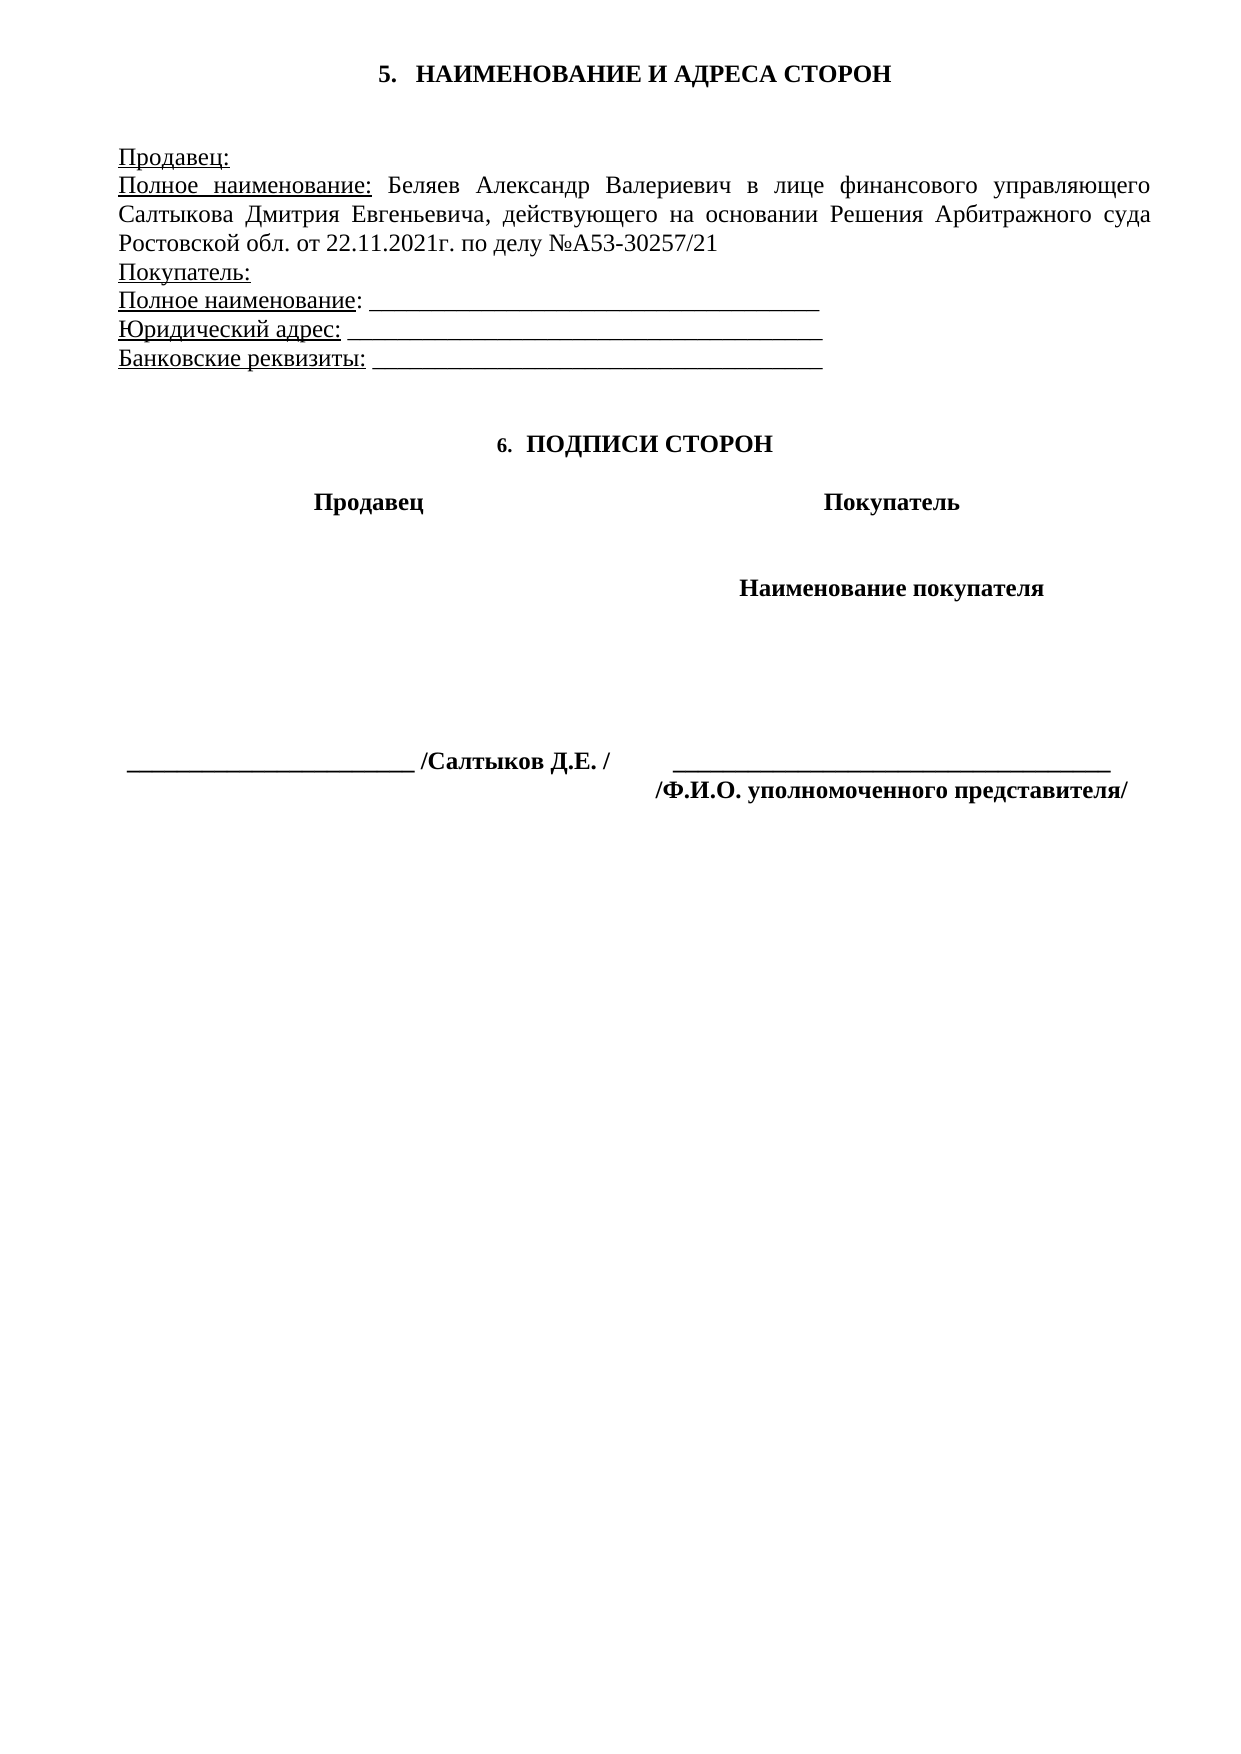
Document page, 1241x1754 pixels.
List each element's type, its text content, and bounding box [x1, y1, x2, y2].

text Банковские реквизиты: ____________________________________ [118, 343, 1152, 372]
text Полное наименование: ____________________________________ [118, 285, 1152, 314]
text Юридический адрес: ______________________________________ [118, 314, 1152, 343]
text Продавец: [118, 142, 1152, 170]
text Полное наименование: Беляев Александр Валериевич в лице финансового управляющего Салтыкова Дмитрия Евгеньевича, действующего на основании Решения Арбитражного суда Ростовской обл. от 22.11.2021г. по делу №А53-30257/21 [118, 170, 1152, 257]
list ПОДПИСИ СТОРОН [118, 429, 1152, 458]
list НАИМЕНОВАНИЕ И АДРЕСА СТОРОН [118, 59, 1152, 88]
table_header Продавец _______________________ /Салтыков Д.Е. / [107, 487, 630, 804]
text Покупатель: [118, 257, 1152, 285]
table_header Покупатель Наименование покупателя ___________________________________ /Ф.И.О. уполномоченного представителя/ [630, 487, 1153, 804]
